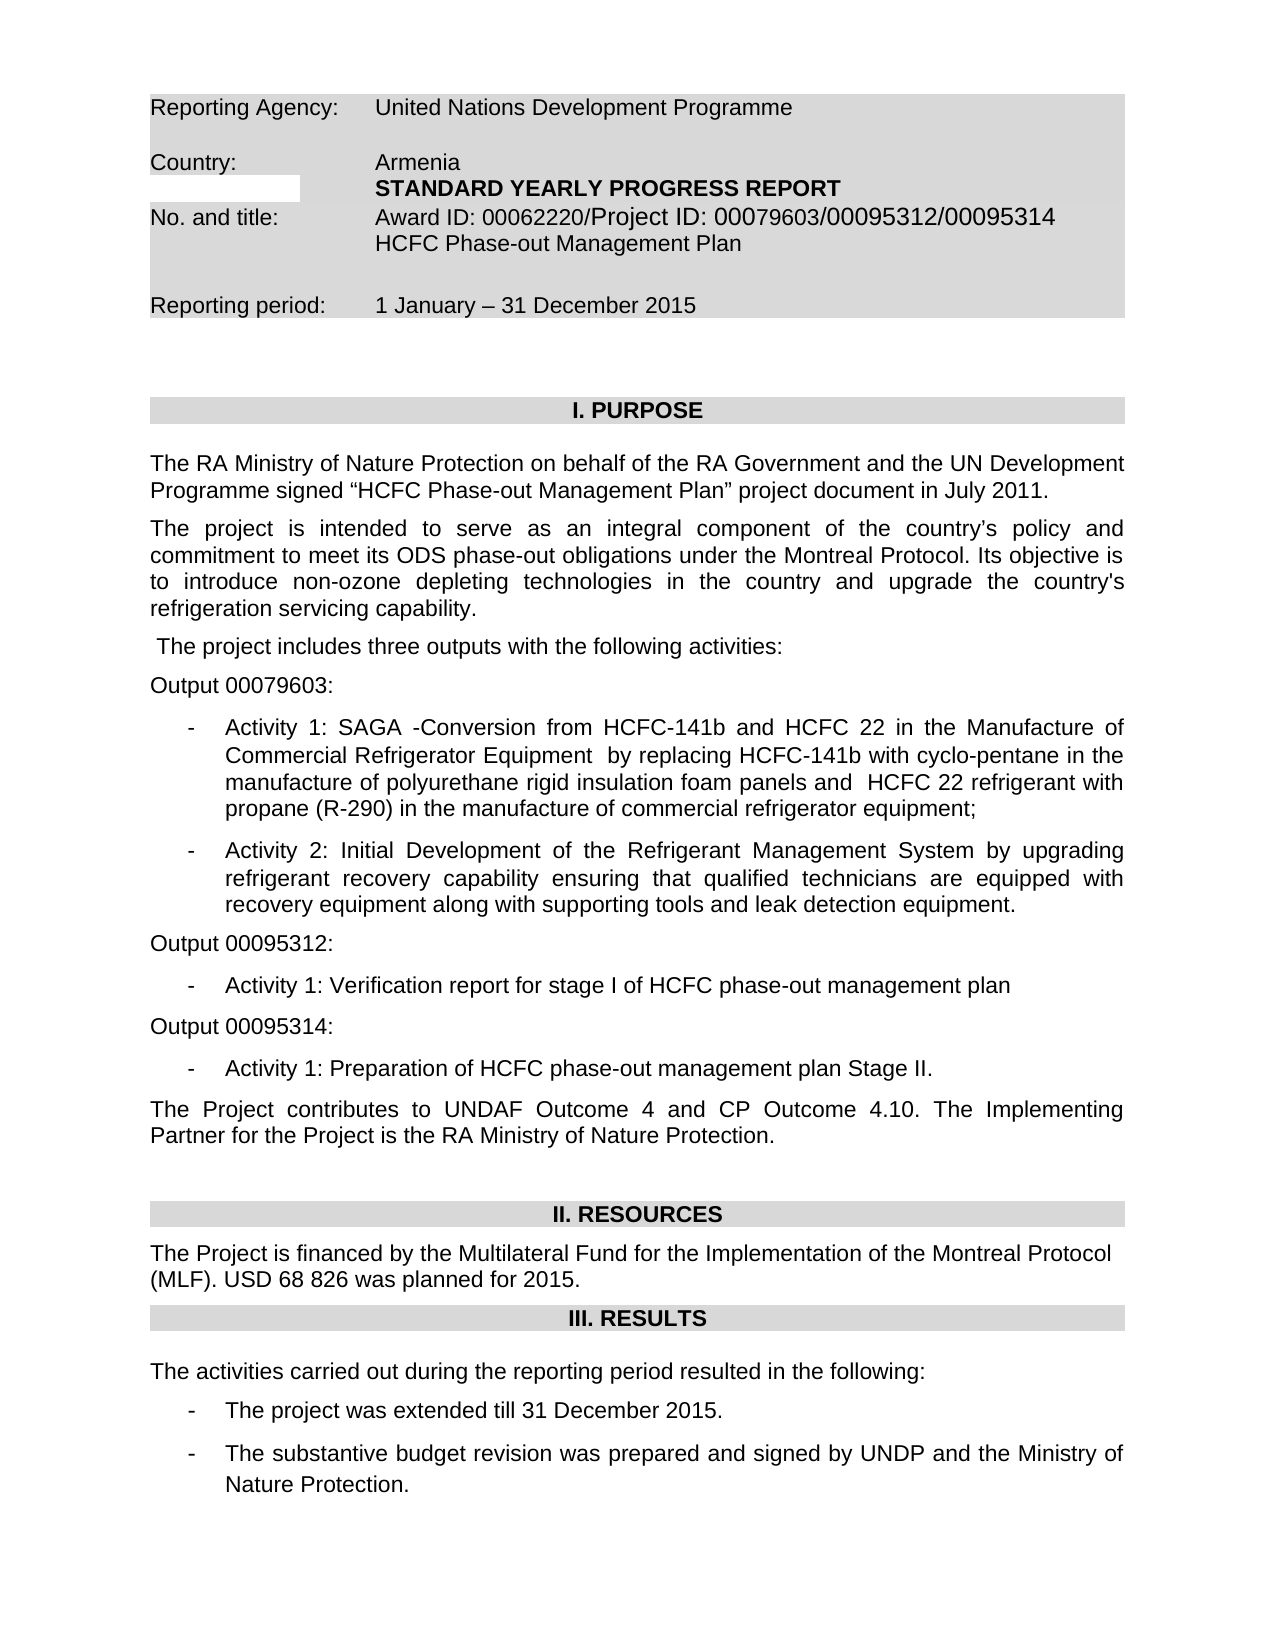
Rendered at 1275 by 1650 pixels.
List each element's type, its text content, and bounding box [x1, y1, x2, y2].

list The substantive budget revision was prepared and signed by UNDP and the Ministry of Nature Protection. [187, 1440, 1125, 1497]
subtitle II. RESOURCES [150, 1201, 1125, 1227]
subtitle No. and title: Award ID: 00062220/Project ID: 00079603/00095312/00095314 [150, 202, 1125, 230]
text The activities carried out during the reporting period resulted in the following: [150, 1358, 1125, 1384]
subtitle Reporting Agency: United Nations Development Programme [150, 94, 1125, 120]
subtitle III. RESULTS [150, 1305, 1125, 1331]
text Output 00095312: [150, 930, 1125, 957]
subtitle I. PURPOSE [150, 397, 1125, 424]
subtitle HCFC Phase-out Management Plan [150, 230, 1125, 257]
text Output 00095314: [150, 1013, 1125, 1039]
text The RA Ministry of Nature Protection on behalf of the RA Government and the UN Development Programme signed “HCFC Phase-out Management Plan” project document in July 2011. [150, 450, 1125, 503]
subtitle STANDARD YEARLY PROGRESS REPORT [300, 175, 1125, 202]
text The Project contributes to UNDAF Outcome 4 and CP Outcome 4.10. The Implementing Partner for the Project is the RA Ministry of Nature Protection. [150, 1096, 1125, 1148]
text The project includes three outputs with the following activities: [150, 633, 1125, 660]
subtitle Country: Armenia [150, 149, 1125, 175]
list Activity 2: Initial Development of the Refrigerant Management System by upgrading refrigerant recovery capability ensuring that qualified technicians are equipped with recovery equipment along with supporting tools and leak detection equipment. [187, 834, 1125, 918]
text The Project is financed by the Multilateral Fund for the Implementation of the Montreal Protocol (MLF). USD 68 826 was planned for 2015. [150, 1240, 1125, 1292]
subtitle Reporting period: 1 January – 31 December 2015 [150, 292, 1125, 318]
text Output 00079603: [150, 672, 1125, 698]
list Activity 1: Verification report for stage I of HCFC phase-out management plan [187, 969, 1125, 1000]
list The project was extended till 31 December 2015. [187, 1397, 1125, 1423]
text The project is intended to serve as an integral component of the country’s policy and commitment to meet its ODS phase-out obligations under the Montreal Protocol. Its objective is to introduce non-ozone depleting technologies in the country and upgrade the country's refrigeration servicing capability. [150, 515, 1125, 621]
list Activity 1: SAGA -Conversion from HCFC-141b and HCFC 22 in the Manufacture of Commercial Refrigerator Equipment by replacing HCFC-141b with cyclo-pentane in the manufacture of polyurethane rigid insulation foam panels and HCFC 22 refrigerant with propane (R-290) in the manufacture of commercial refrigerator equipment; [187, 711, 1125, 821]
list Activity 1: Preparation of HCFC phase-out management plan Stage II. [187, 1052, 1125, 1083]
